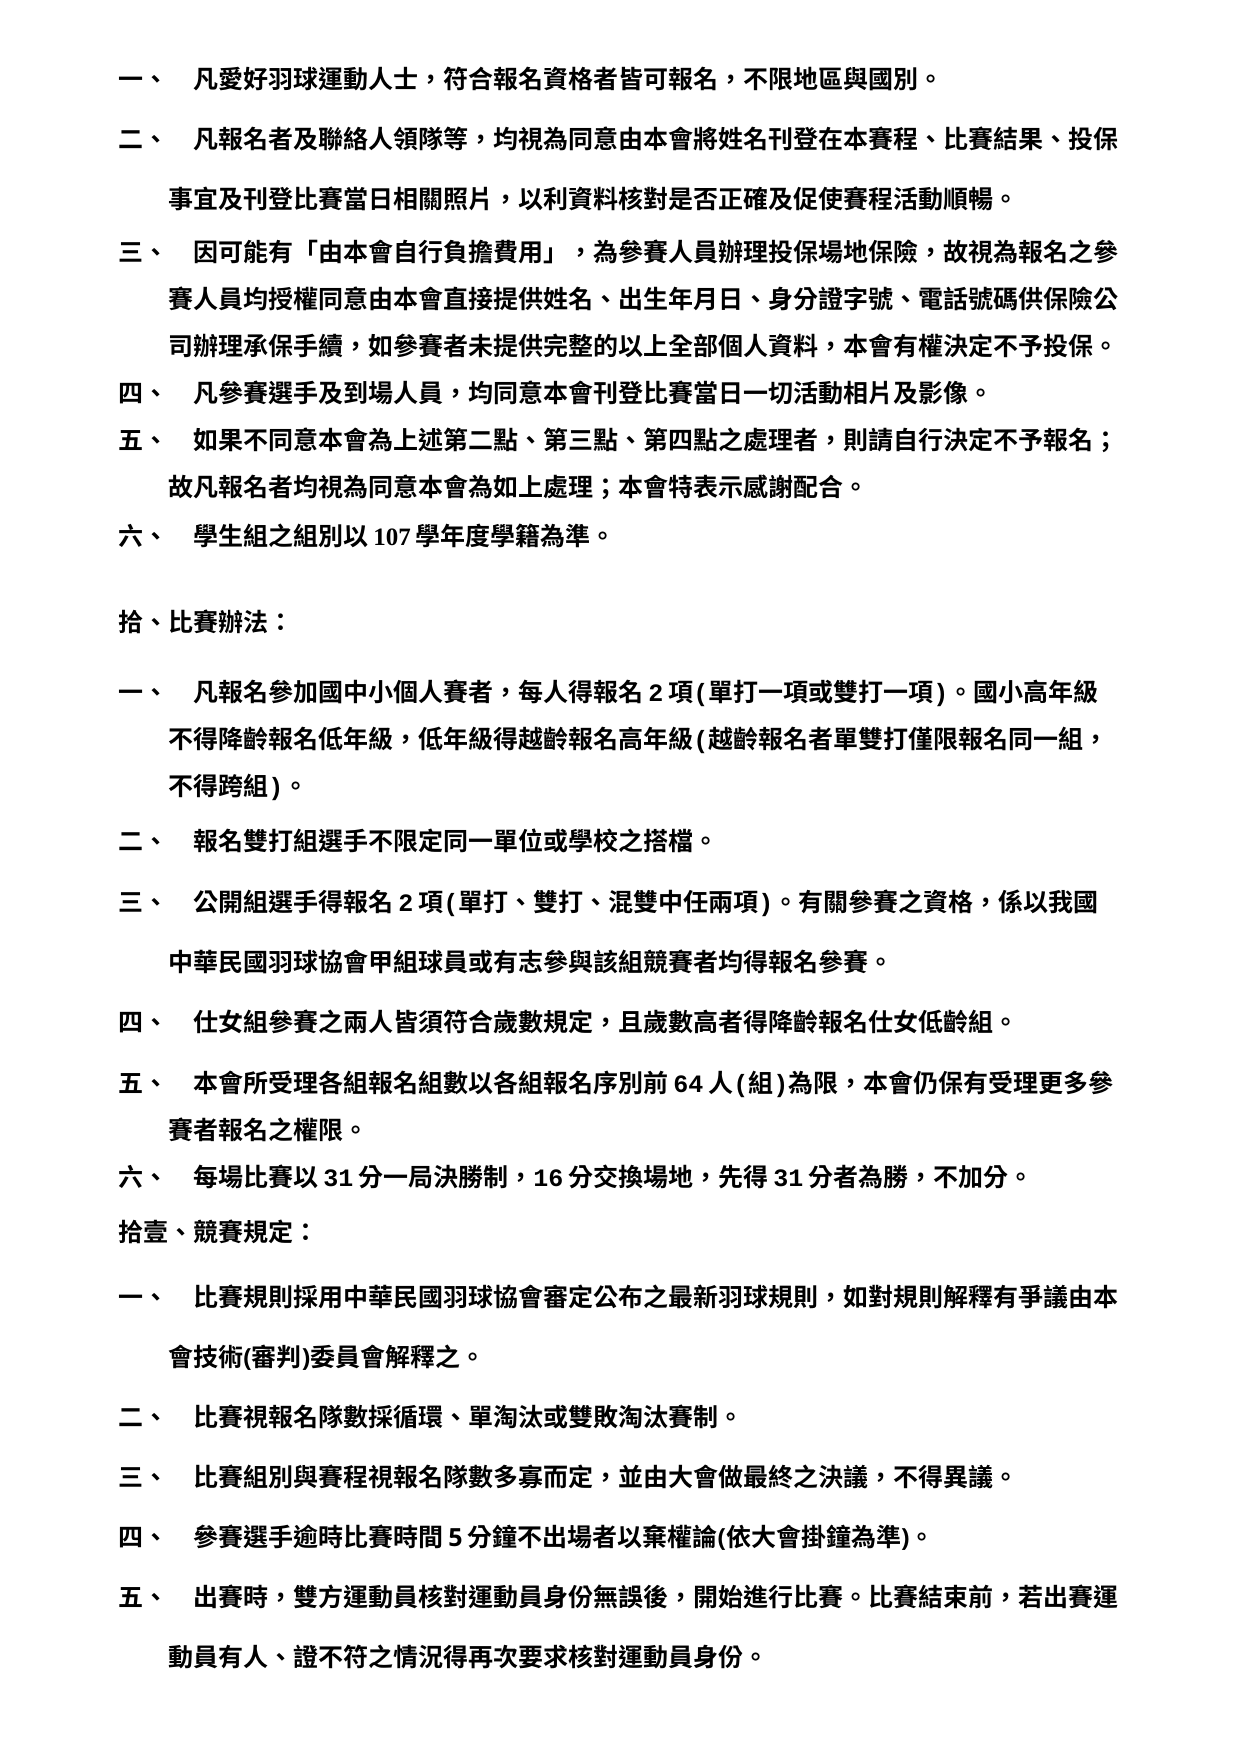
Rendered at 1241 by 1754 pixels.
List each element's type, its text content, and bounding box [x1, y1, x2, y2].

list 比賽組別與賽程視報名隊數多寡而定，並由大會做最終之決議，不得異議。 [118, 1458, 1122, 1494]
list 比賽規則採用中華民國羽球協會審定公布之最新羽球規則，如對規則解釋有爭議由本 會技術(審判)委員會解釋之。 [118, 1277, 1122, 1374]
list 出賽時，雙方運動員核對運動員身份無誤後，開始進行比賽。比賽結束前，若出賽運動員有人、證不符之情況得再次要求核對運動員身份。 [118, 1578, 1122, 1674]
list 每場比賽以31分一局決勝制，16分交換場地，先得31分者為勝，不加分。 [118, 1166, 1122, 1194]
list 本會所受理各組報名組數以各組報名序別前64人(組)為限，本會仍保有受理更多參賽者報名之權限。 [118, 1063, 1122, 1147]
list 凡報名參加國中小個人賽者，每人得報名2項(單打一項或雙打一項)。國小高年級不得降齡報名低年級，低年級得越齡報名高年級(越齡報名者單雙打僅限報名同一組，不得跨組)。 [118, 672, 1122, 803]
text 拾壹、競賽規定： [118, 1212, 1122, 1249]
list 公開組選手得報名2項(單打、雙打、混雙中任兩項)。有關參賽之資格，係以我國中華民國羽球協會甲組球員或有志參與該組競賽者均得報名參賽。 [118, 882, 1122, 979]
list 如果不同意本會為上述第二點、第三點、第四點之處理者，則請自行決定不予報名；故凡報名者均視為同意本會為如上處理；本會特表示感謝配合。 [118, 428, 1122, 504]
list 凡愛好羽球運動人士，符合報名資格者皆可報名，不限地區與國別。 [118, 59, 443, 96]
list 凡報名者及聯絡人領隊等，均視為同意由本會將姓名刊登在本賽程、比賽結果、投保事宜及刊登比賽當日相關照片，以利資料核對是否正確及促使賽程活動順暢。 [118, 119, 1122, 216]
list 報名雙打組選手不限定同一單位或學校之搭檔。 [118, 822, 1122, 858]
list 參賽選手逾時比賽時間5分鐘不出場者以棄權論(依大會掛鐘為準)。 [118, 1518, 1122, 1554]
list 凡參賽選手及到場人員，均同意本會刊登比賽當日一切活動相片及影像。 [118, 381, 1122, 410]
list 比賽視報名隊數採循環、單淘汰或雙敗淘汰賽制。 [118, 1397, 1122, 1434]
list 因可能有「由本會自行負擔費用」，為參賽人員辦理投保場地保險，故視為報名之參賽人員均授權同意由本會直接提供姓名、出生年月日、身分證字號、電話號碼供保險公司辦理承保手續，如參賽者未提供完整的以上全部個人資料，本會有權決定不予投保。 [118, 240, 1122, 363]
list 仕女組參賽之兩人皆須符合歲數規定，且歲數高者得降齡報名仕女低齡組。 [118, 1003, 1122, 1039]
text 拾、比賽辦法： [268, 602, 1122, 638]
list 凡愛好羽球運動人士，符合報名資格者皆可報名，不限地區與國別。 [618, 59, 1122, 96]
list 學生組之組別以107學年度學籍為準。 [118, 522, 1122, 553]
